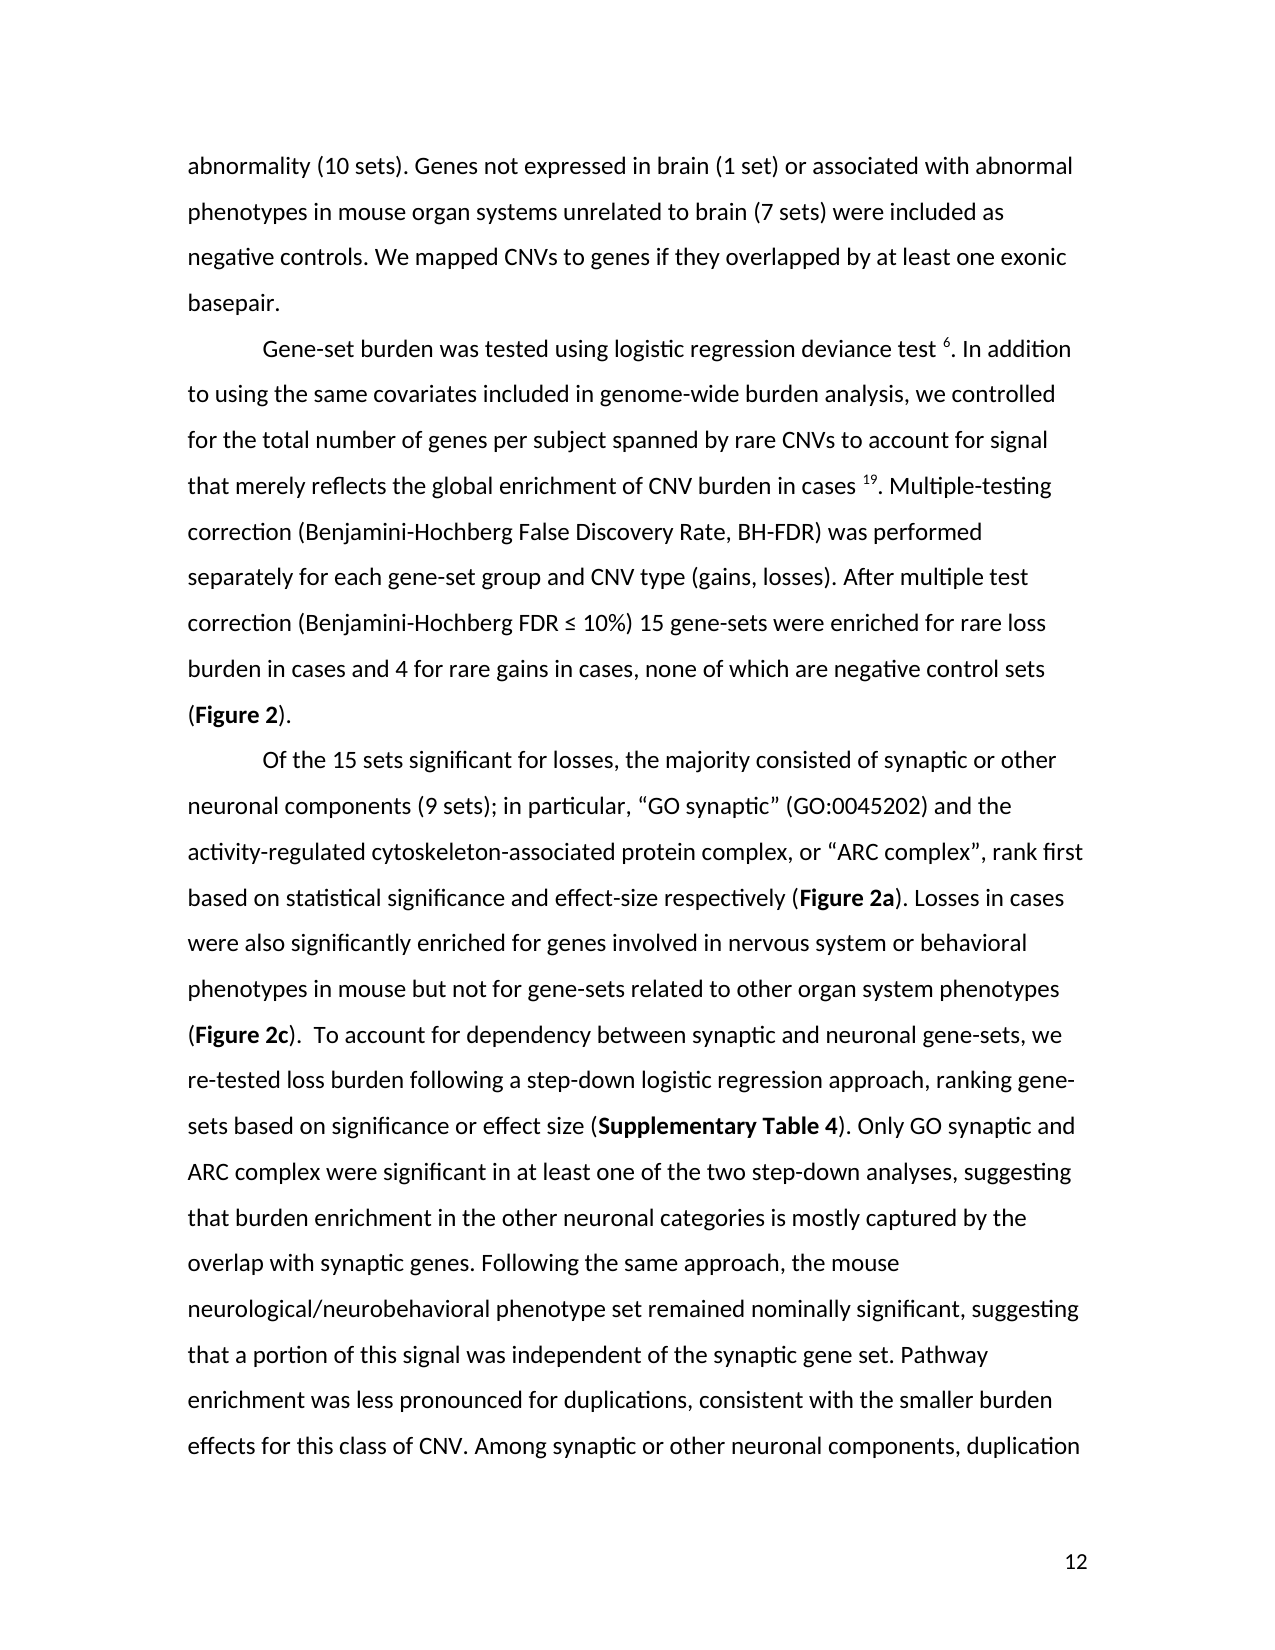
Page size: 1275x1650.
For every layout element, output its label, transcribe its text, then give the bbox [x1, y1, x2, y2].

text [187, 150, 1087, 318]
text Gene-set burden was tested using logistic regression deviance test 6. In addition to using the same covariates included in genome-wide burden analysis, we controlled for the total number of genes per subject spanned by rare CNVs to account for signal that merely reflects the global enrichment of CNV burden in cases 19. Multiple-testing correction (Benjamini-Hochberg False Discovery Rate, BH-FDR) was performed separately for each gene-set group and CNV type (gains, losses). After multiple test correction (Benjamini-Hochberg FDR ≤ 10%) 15 gene-sets were enriched for rare loss burden in cases and 4 for rare gains in cases, none of which are negative control sets (Figure 2). [187, 333, 1087, 729]
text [187, 744, 1087, 1461]
